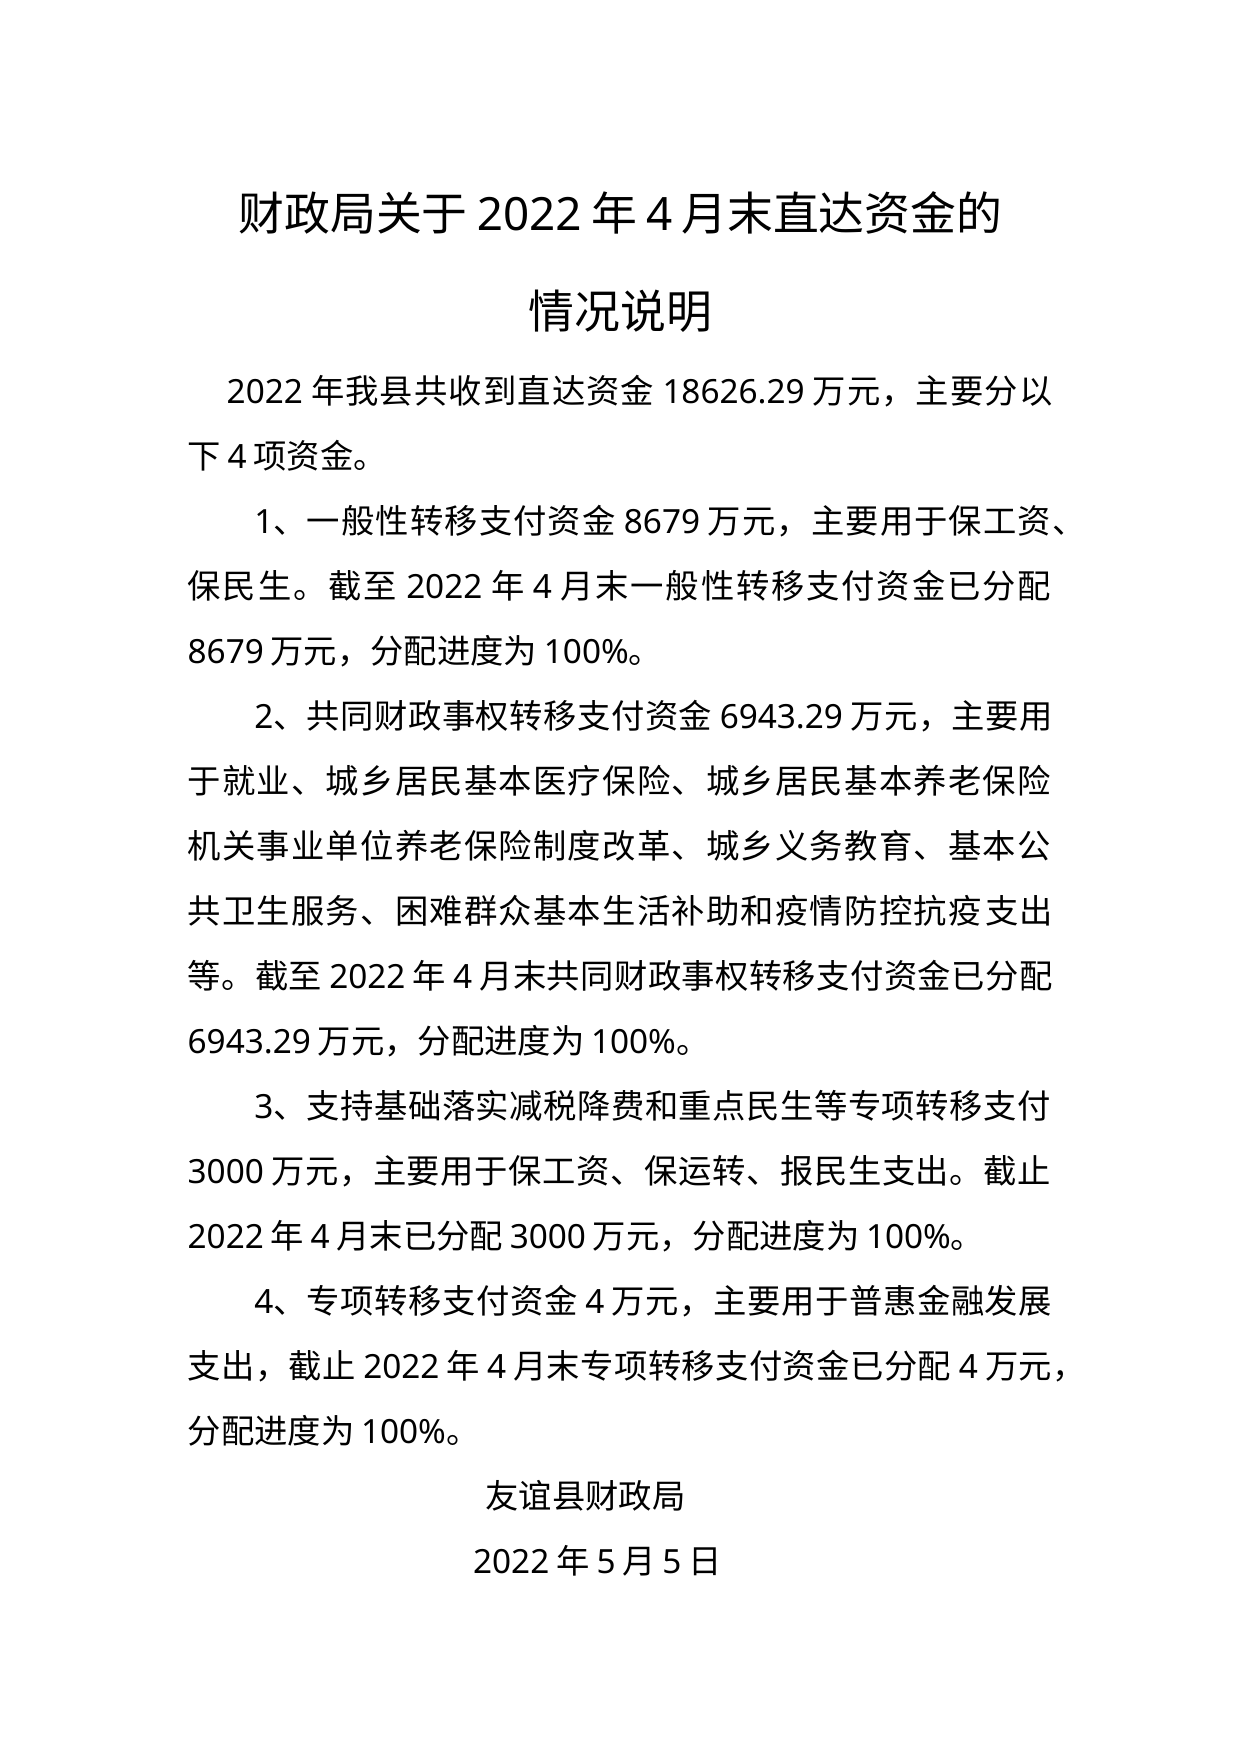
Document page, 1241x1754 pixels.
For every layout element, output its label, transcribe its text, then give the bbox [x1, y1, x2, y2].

text 情况说明 [187, 259, 1053, 357]
list 共同财政事权转移支付资金6943.29万元，主要用于就业、城乡居民基本医疗保险、城乡居民基本养老保险、机关事业单位养老保险制度改革、城乡义务教育、基本公共卫生服务、困难群众基本生活补助和疫情防控抗疫支出等。截至2022年4月末共同财政事权转移支付资金已分配6943.29万元，分配进度为100%。 [187, 682, 1053, 1072]
text 2022年我县共收到直达资金18626.29万元，主要分以下4项资金。 [187, 357, 1053, 487]
text 财政局关于2022年4月末直达资金的 [187, 162, 1053, 259]
list 一般性转移支付资金8679万元，主要用于保工资、保民生。截至2022年4月末一般性转移支付资金已分配8679万元，分配进度为100%。 [187, 487, 1053, 682]
list 支持基础落实减税降费和重点民生等专项转移支付3000万元，主要用于保工资、保运转、报民生支出。截止2022年4月末已分配3000万元，分配进度为100%。 [187, 1072, 1053, 1267]
text 友谊县财政局 [187, 1462, 1053, 1527]
text 2022年5月5日 [187, 1527, 1053, 1592]
list 专项转移支付资金4万元，主要用于普惠金融发展支出，截止2022年4月末专项转移支付资金已分配4万元，分配进度为100%。 [187, 1267, 1053, 1462]
